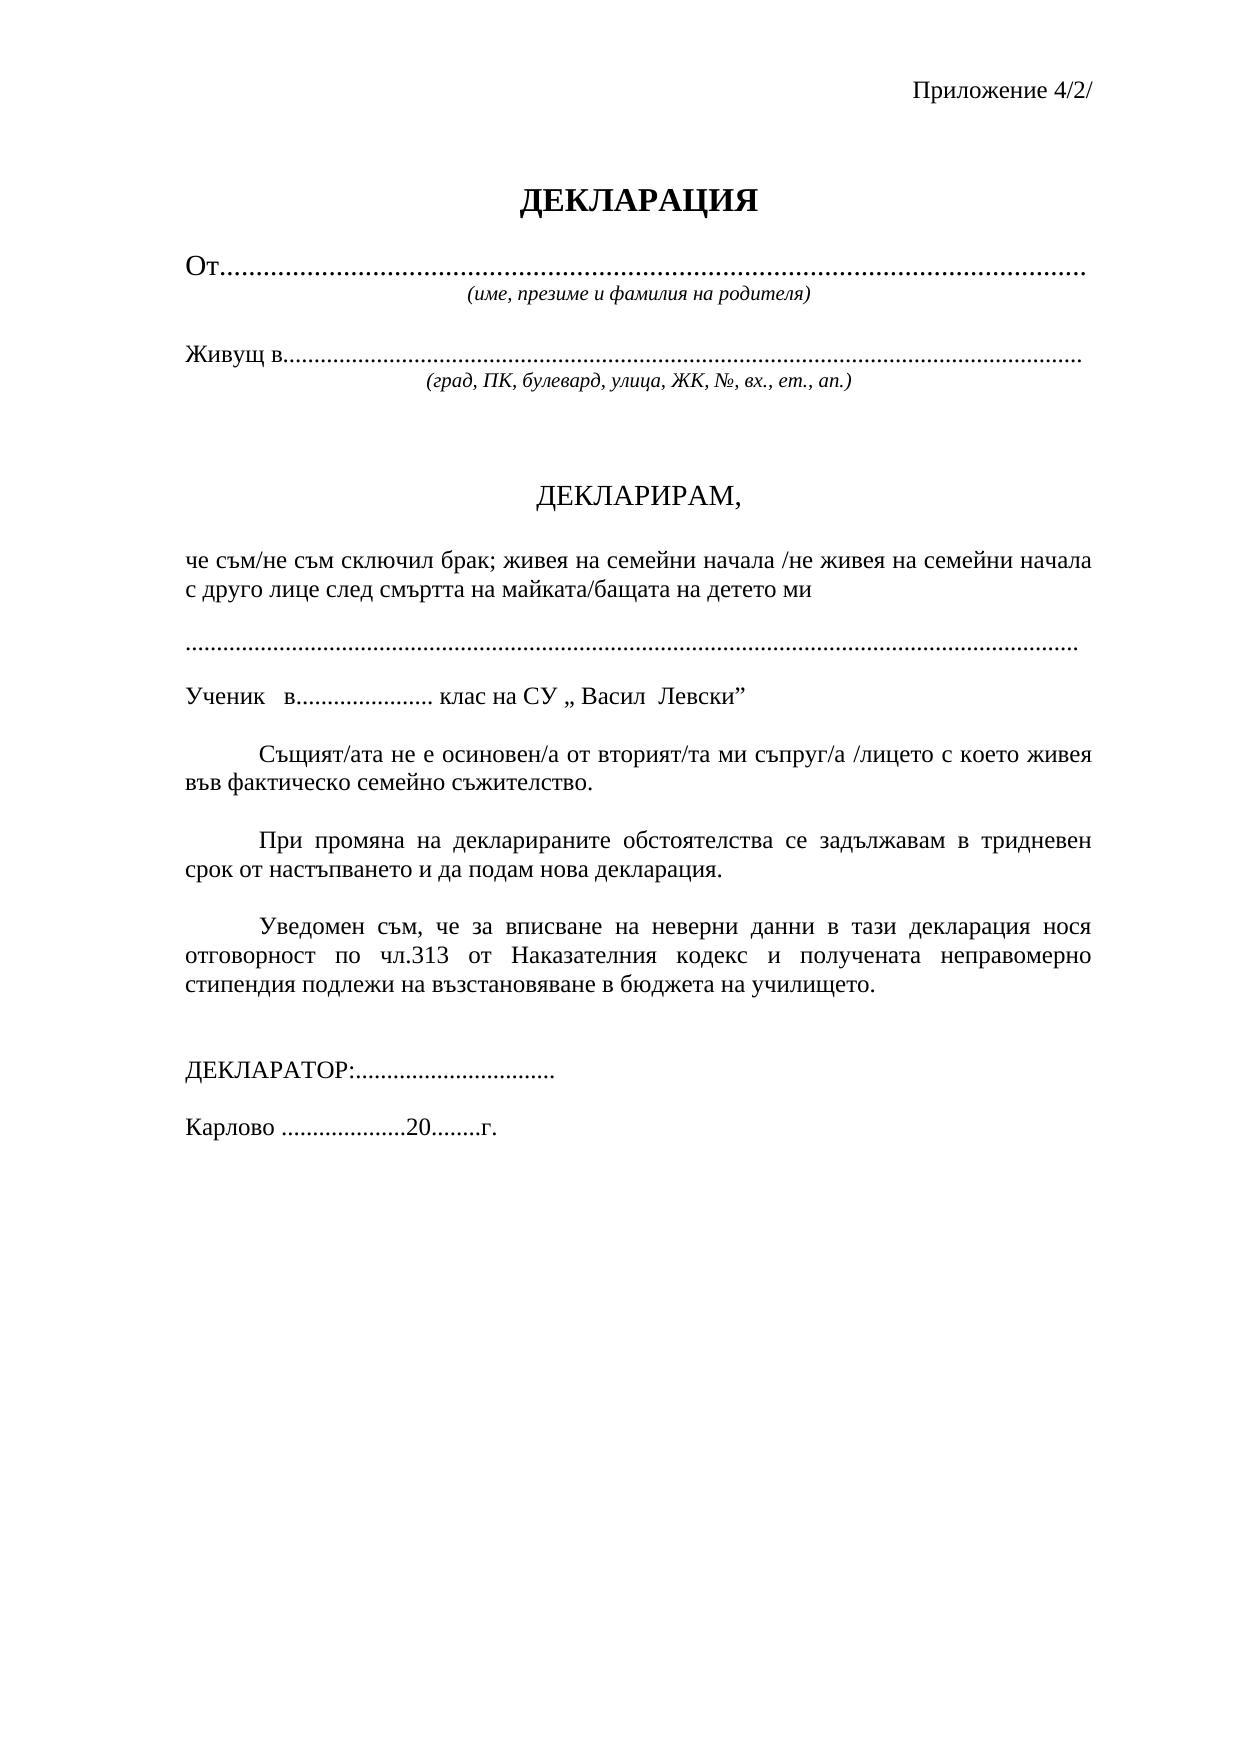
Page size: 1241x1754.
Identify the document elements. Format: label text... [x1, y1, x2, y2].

text ДЕКЛАРАТОР:................................ [185, 1055, 1093, 1084]
text Живущ в................................................................................................................................ [185, 339, 1093, 367]
text При промяна на декларираните обстоятелства се задължавам в тридневен срок от настъпването и да подам нова декларация. [185, 825, 1093, 882]
text че съм/не съм сключил брак; живея на семейни начала /не живея на семейни начала с друго лице след смъртта на майката/бащата на детето ми [185, 545, 1093, 602]
text (име, презиме и фамилия на родителя) [185, 281, 1093, 305]
text ДЕКЛАРАЦИЯ [185, 181, 1093, 219]
text Уведомен съм, че за вписване на неверни данни в тази декларация нося отговорност по чл.313 от Наказателния кодекс и получената неправомерно стипендия подлежи на възстановяване в бюджета на училището. [185, 911, 1093, 997]
text ДЕКЛАРИРАМ, [185, 478, 1093, 511]
text Ученик в...................... клас на СУ „ Васил Левски” [185, 681, 1093, 710]
text ............................................................................................................................................... [185, 627, 1093, 656]
text (град, ПК, булевард, улица, ЖК, №, вх., ет., ап.) [185, 367, 1093, 392]
text От....................................................................................................................... [185, 248, 1093, 281]
text Карлово ....................20........г. [185, 1112, 1093, 1141]
text Същият/ата не е осиновен/а от вторият/та ми съпруг/а /лицето с което живея във фактическо семейно съжителство. [185, 739, 1093, 796]
text Приложение 4/2/ [185, 75, 1093, 104]
